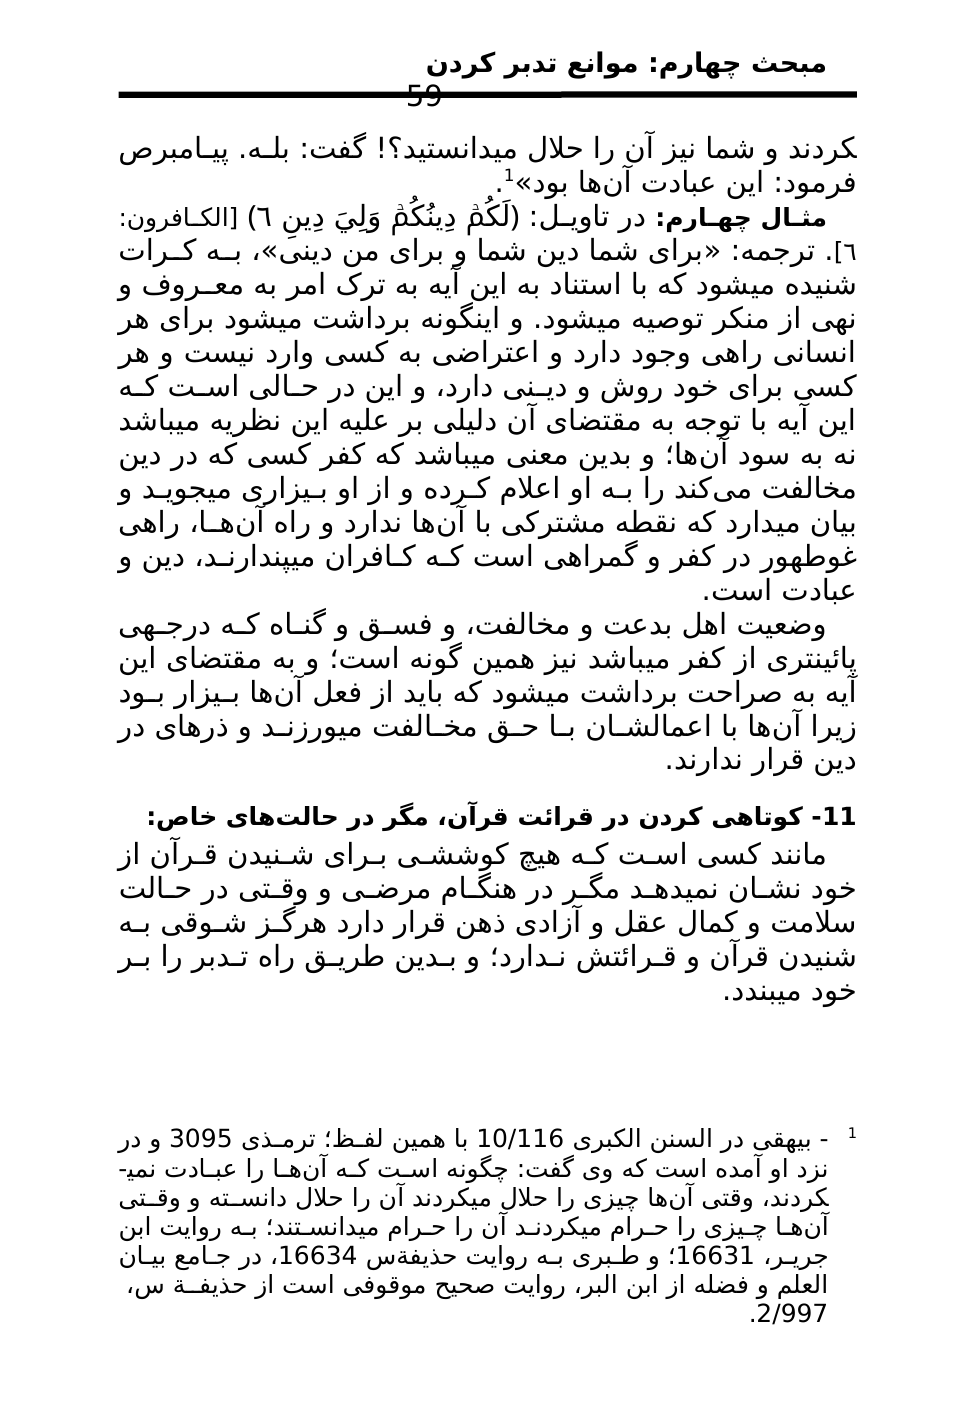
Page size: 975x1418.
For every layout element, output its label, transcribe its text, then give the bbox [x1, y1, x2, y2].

text مانند کسی است که هیچ کوششی برای شنیدن قرآن از خود نشان نمیدهد مگر در هنگام مرضی و وقتی در حالت سلامت و کمال عقل و آزادی ذهن قرار دارد هرگز شوقی به شنیدن قرآن و قرائتش ندارد؛ و بدین طریق راه تدبر را بر خود میبندد. [118, 837, 857, 1007]
text 11- کوتاهی کردن در قرائت قرآن، مگر در حالت‌های خاص: [118, 802, 857, 831]
text عدی ابن حاتمس گفت: «نزد پیامبرص رفتم و او قرائت فرمود: ﴿ٱتَّخَذُوٓاْ أَحۡبَارَهُمۡ وَرُهۡبَٰنَهُمۡ أَرۡبَابٗا مِّن دُونِ ٱللَّهِ وَٱلۡمَسِيحَ ٱبۡنَ مَرۡيَمَ﴾ [التوبة: ٣١ ].، گفتم: ‌ای رسول الله! ما آن‌ها را عبادت نمیکردیم، فرمود: آیا اینگونه نبود که آنچه را که الله حرام کرده بود، برای شما حلال میکردند، و شما نیز آن را حلال میدانستید، و آنچه را که الله حلال کرده بود، حرام میکردند و شما نیز آن را حلال میدانستید؟! گفت: بله. پیامبرص فرمود: این عبادت آن‌ها بود». [118, 132, 857, 199]
text مثال چهارم: در تاویل: ﴿لَكُمۡ دِينُكُمۡ وَلِيَ دِينِ ٦﴾ [الكافرون: ٦]. ترجمه: «برای شما دین شما و برای من دینی»، به کرات شنیده میشود که با استناد به این آیه به ترک امر به معروف و نهی از منکر توصیه میشود. و اینگونه برداشت میشود برای هر انسانی راهی وجود دارد و اعتراضی به کسی وارد نیست و هر کسی برای خود روش و دینی دارد، و این در حالی است که این آیه با توجه به مقتضای آن دلیلی بر علیه این نظریه میباشد نه به سود آن‌ها؛ و بدین معنی میباشد که کفر کسی که در دین مخالفت می‌کند را به او اعلام کرده و از او بیزاری میجوید و بیان میدارد که نقطه مشترکی با آن‌ها ندارد و راه آن‌ها، راهی غوطهور در کفر و گمراهی است که کافران میپندارند، دین و عبادت است. [118, 199, 857, 607]
text وضعیت اهل بدعت و مخالفت، و فسق و گناه که درجهی پائینتری از کفر میباشد نیز همین گونه است؛ و به مقتضای این آیه به صراحت برداشت میشود که باید از فعل آن‌ها بیزار بود زیرا آن‌ها با اعمالشان با حق مخالفت میورزند و ذرهای در دین قرار ندارند. [118, 607, 857, 777]
